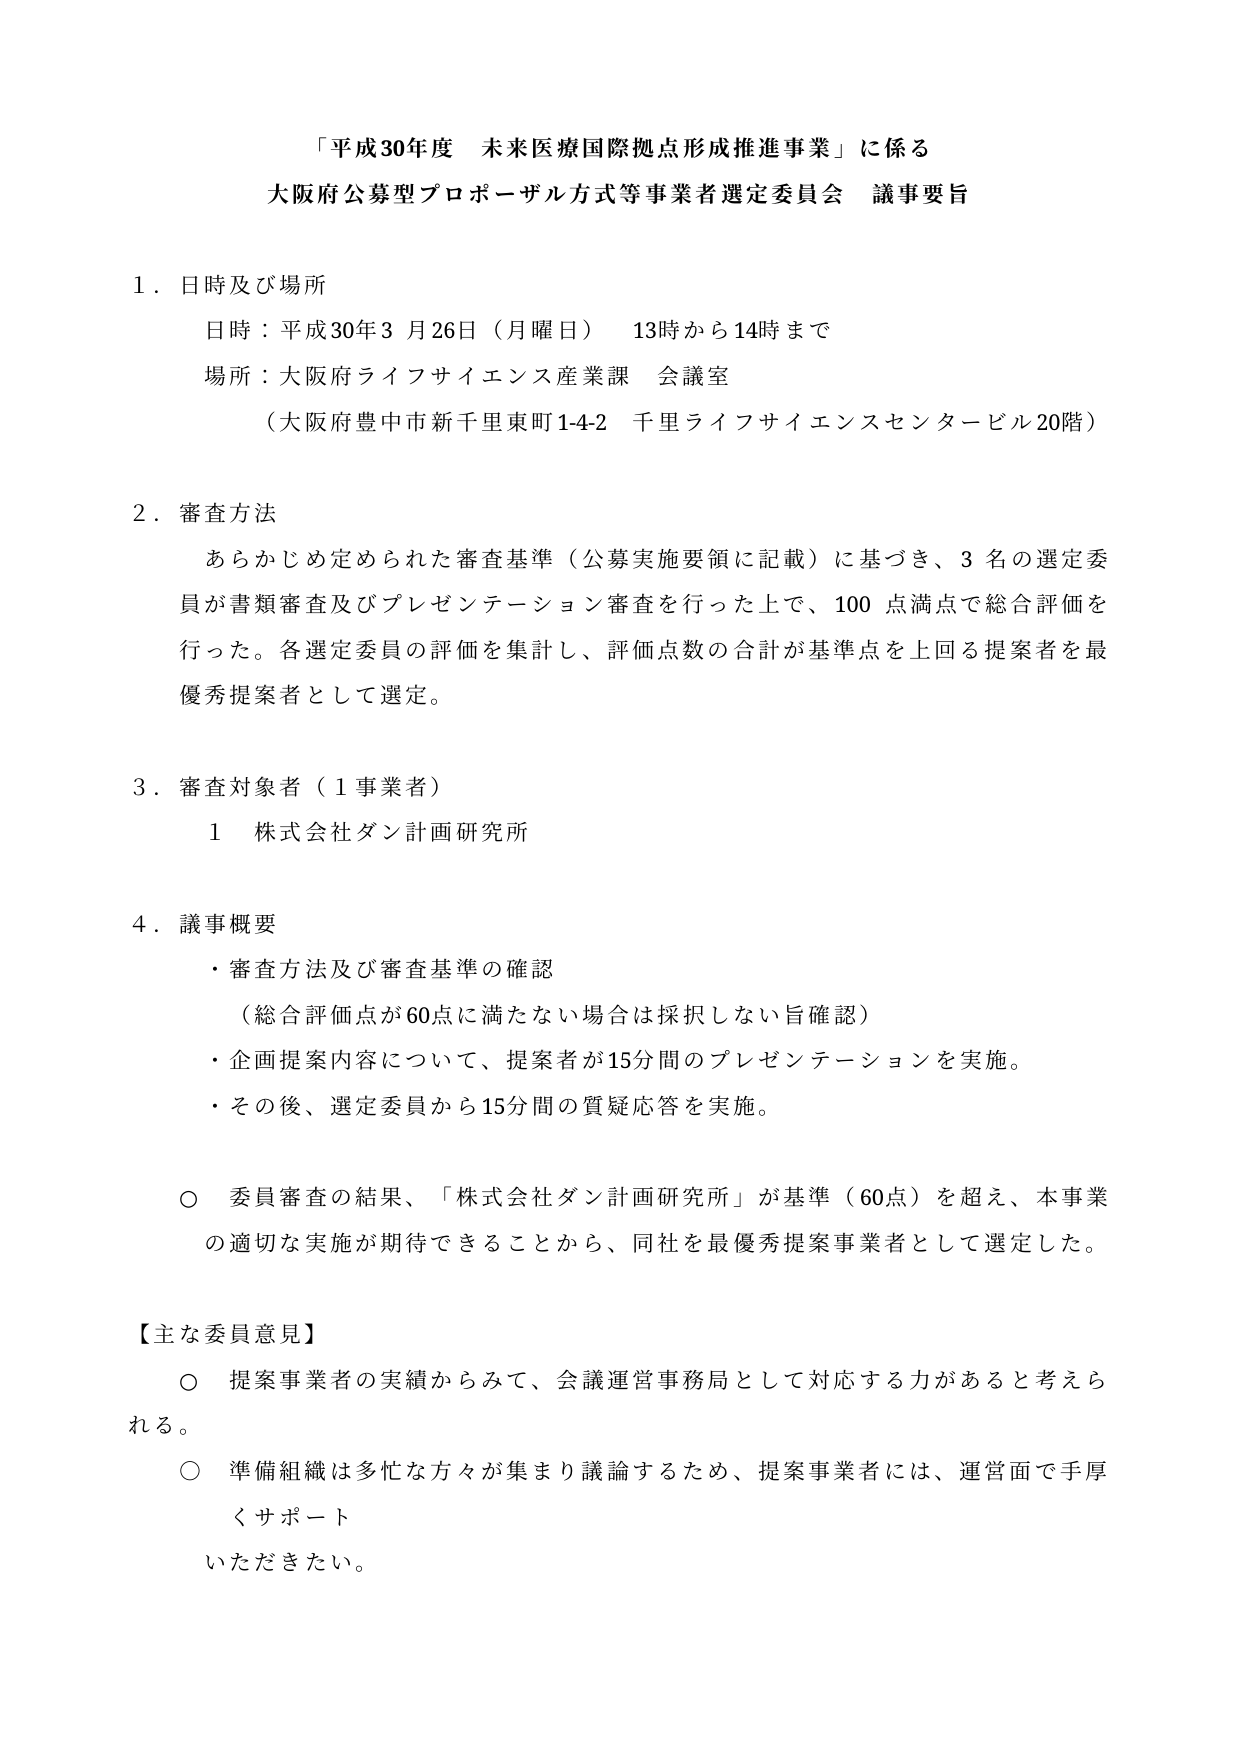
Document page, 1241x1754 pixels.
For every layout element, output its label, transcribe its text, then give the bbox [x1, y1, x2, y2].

text ３．審査対象者（１事業者） [128, 763, 1112, 808]
list ・審査方法及び審査基準の確認 [188, 945, 1112, 991]
text 大阪府公募型プロポーザル方式等事業者選定委員会 議事要旨 [128, 170, 1112, 215]
text 「平成30年度 未来医療国際拠点形成推進事業」に係る [128, 124, 1112, 170]
text （大阪府豊中市新千里東町1-4-2 千里ライフサイエンスセンタービル20階） [173, 398, 1112, 443]
text あらかじめ定められた審査基準（公募実施要領に記載）に基づき、3名の選定委員が書類審査及びプレゼンテーション審査を行った上で、100点満点で総合評価を行った。各選定委員の評価を集計し、評価点数の合計が基準点を上回る提案者を最優秀提案者として選定。 [173, 535, 1112, 717]
text ２．審査方法 [128, 489, 1112, 535]
text 【主な委員意見】 [128, 1310, 1112, 1356]
list （総合評価点が60点に満たない場合は採択しない旨確認） [188, 991, 1112, 1037]
text ○ 準備組織は多忙な方々が集まり議論するため、提案事業者には、運営面で手厚くサポート [128, 1447, 1112, 1538]
list ・企画提案内容について、提案者が15分間のプレゼンテーションを実施。 [188, 1037, 1112, 1082]
text 日時：平成30年3月26日（月曜日） 13時から14時まで [173, 307, 1112, 352]
text ○ 委員審査の結果、「株式会社ダン計画研究所」が基準（60点）を超え、本事業の適切な実施が期待できることから、同社を最優秀提案事業者として選定した。 [173, 1173, 1112, 1265]
text ４．議事概要 [128, 900, 1112, 945]
text いただきたい。 [195, 1538, 1112, 1584]
text １ 株式会社ダン計画研究所 [128, 808, 1112, 854]
list ・その後、選定委員から15分間の質疑応答を実施。 [188, 1082, 1112, 1128]
text １．日時及び場所 [128, 261, 1112, 307]
text ○ 提案事業者の実績からみて、会議運営事務局として対応する力があると考えられる。 [128, 1356, 1112, 1447]
text 場所：大阪府ライフサイエンス産業課 会議室 [173, 352, 1112, 398]
